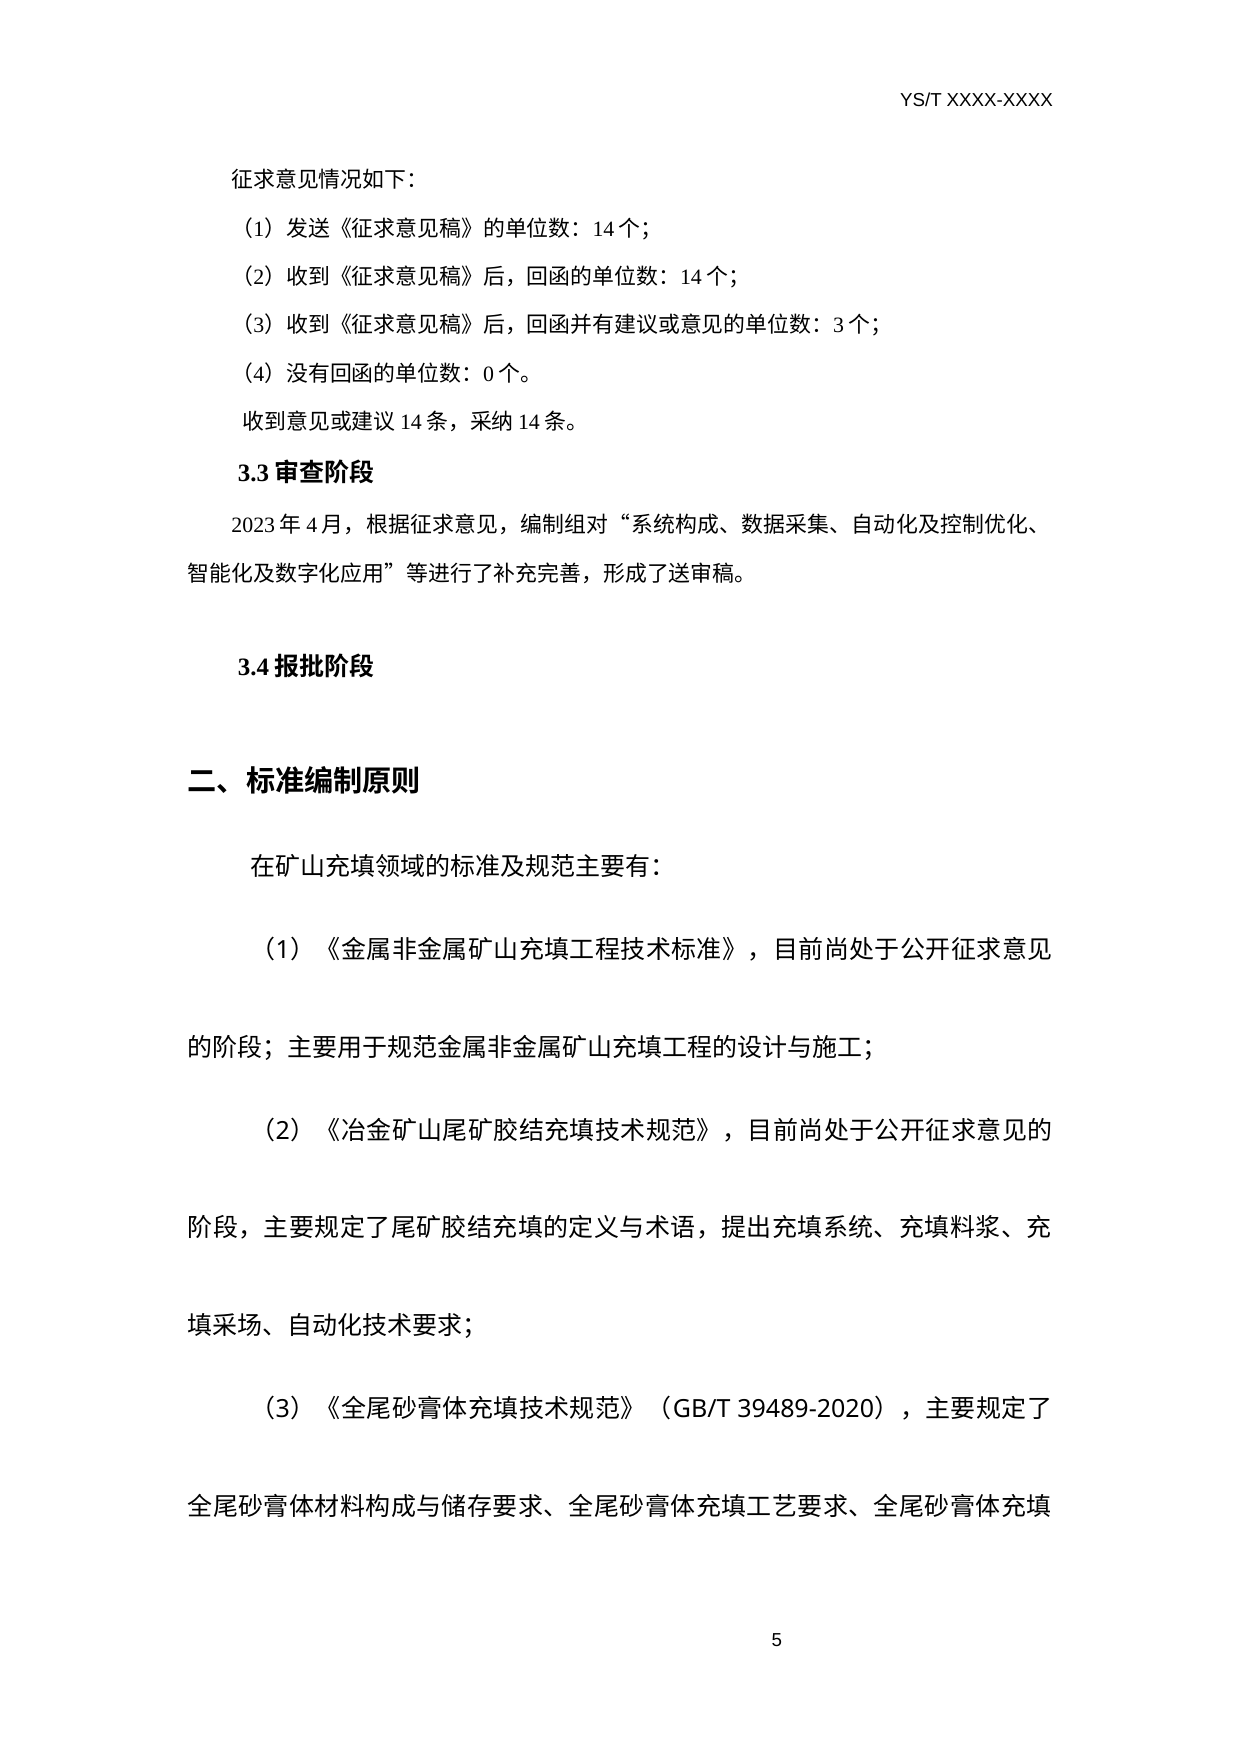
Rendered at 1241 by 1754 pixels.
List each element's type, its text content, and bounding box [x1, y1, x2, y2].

subtitle 3.3审查阶段 [187, 452, 1053, 488]
text （3）收到《征求意见稿》后，回函并有建议或意见的单位数：3个； [187, 307, 1053, 339]
subtitle 二、标准编制原则 [187, 746, 1053, 811]
text 征求意见情况如下： [187, 162, 1053, 194]
text （2）收到《征求意见稿》后，回函的单位数：14个； [187, 259, 1053, 291]
list 2023年4月，根据征求意见，编制组对“系统构成、数据采集、自动化及控制优化、智能化及数字化应用”等进行了补充完善，形成了送审稿。 [187, 506, 1053, 588]
text （1）《金属非金属矿山充填工程技术标准》，目前尚处于公开征求意见的阶段；主要用于规范金属非金属矿山充填工程的设计与施工； [187, 915, 1053, 1078]
text （2）《冶金矿山尾矿胶结充填技术规范》，目前尚处于公开征求意见的阶段，主要规定了尾矿胶结充填的定义与术语，提出充填系统、充填料浆、充填采场、自动化技术要求； [187, 1096, 1053, 1356]
text （4）没有回函的单位数：0个。 [187, 355, 1053, 388]
subtitle 3.4报批阶段 [187, 647, 1053, 683]
text 在矿山充填领域的标准及规范主要有： [187, 832, 1053, 897]
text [187, 1374, 1053, 1537]
text （1）发送《征求意见稿》的单位数：14个； [187, 210, 1053, 243]
text 收到意见或建议14条，采纳14条。 [187, 404, 1053, 436]
